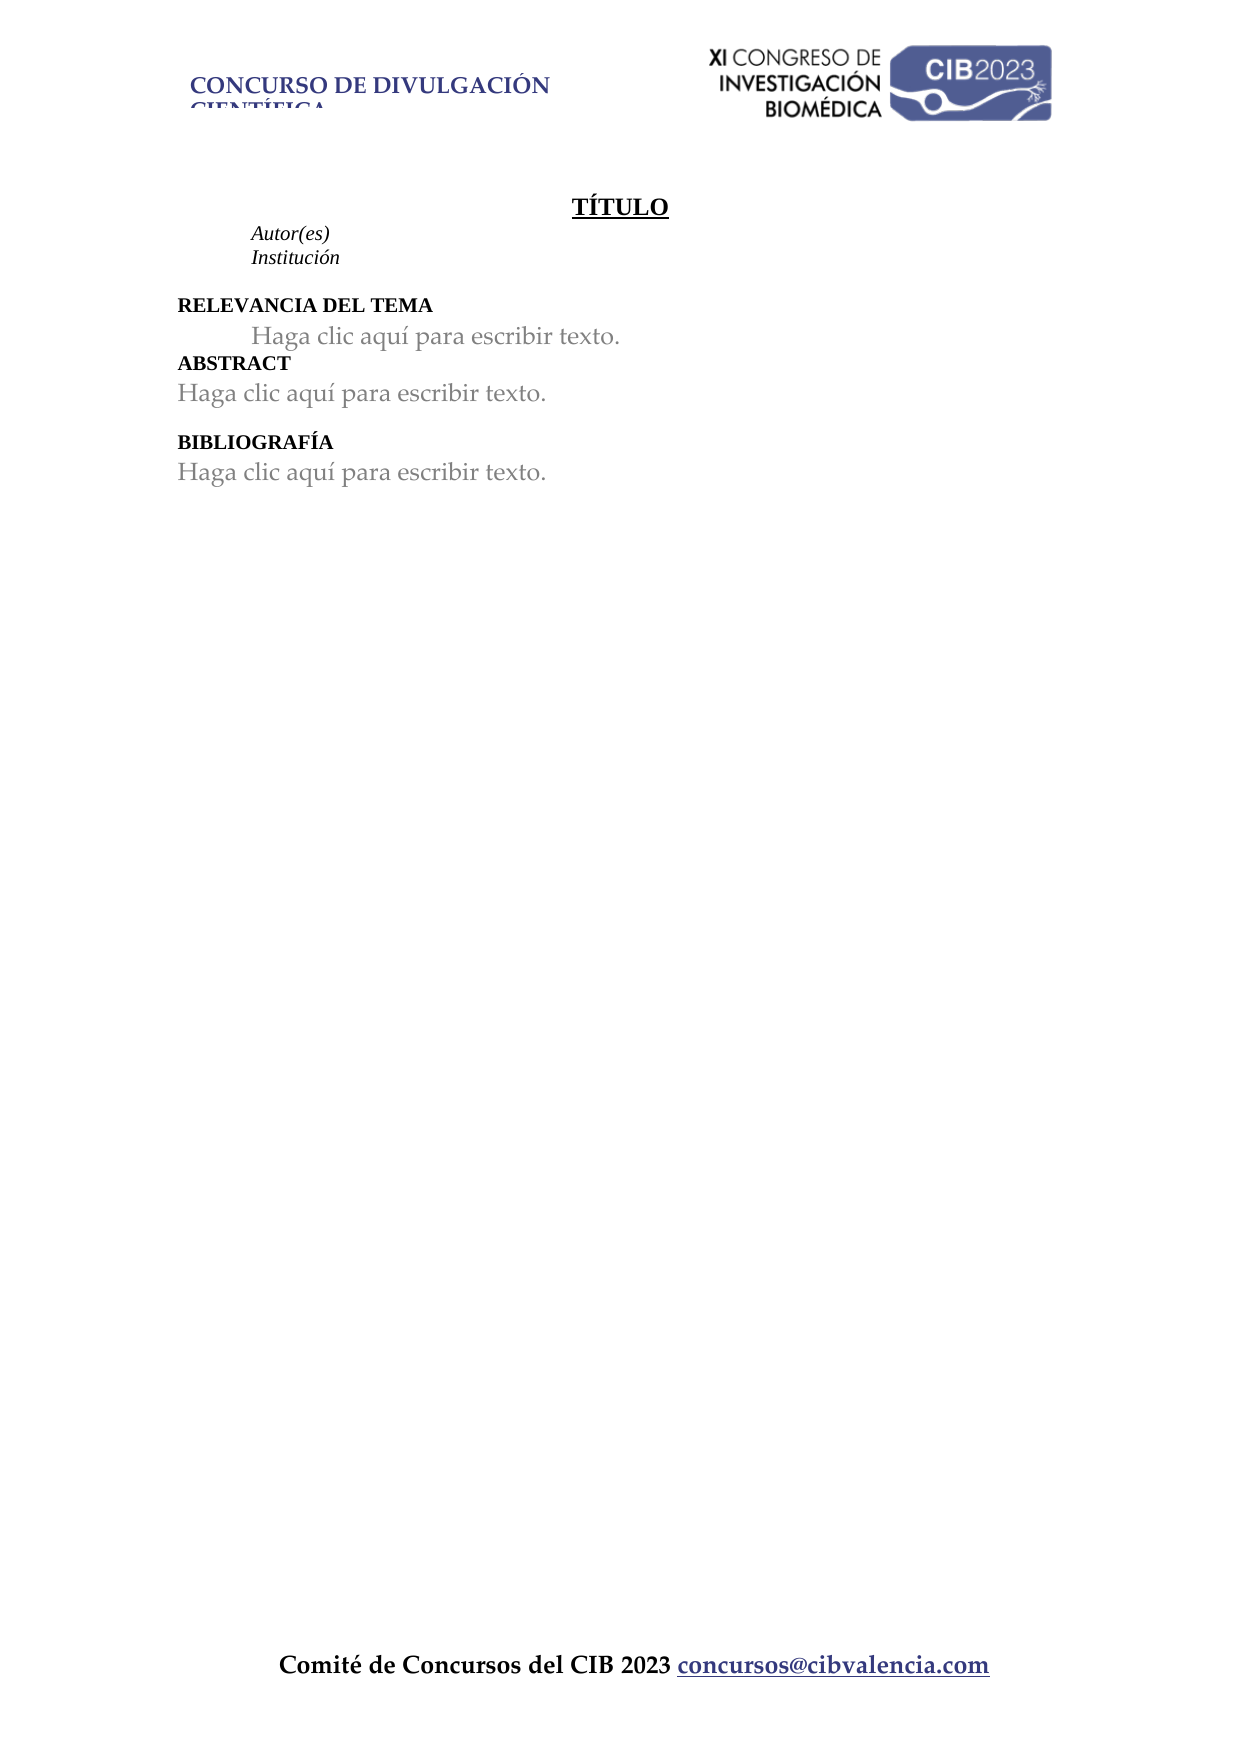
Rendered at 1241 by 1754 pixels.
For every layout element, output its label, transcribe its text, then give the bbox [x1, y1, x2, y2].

text Haga clic aquí para escribir texto. [177, 375, 1063, 409]
text Institución [251, 245, 1063, 269]
picture [702, 37, 1063, 126]
text ABSTRACT [177, 351, 1063, 375]
text Autor(es) [251, 221, 1063, 245]
text Haga clic aquí para escribir texto. [251, 317, 1063, 351]
text Haga clic aquí para escribir texto. [177, 454, 1063, 488]
text RELEVANCIA DEL TEMA [177, 293, 1063, 317]
text TÍTULO [177, 192, 1063, 221]
text BIBLIOGRAFÍA [177, 430, 1063, 454]
